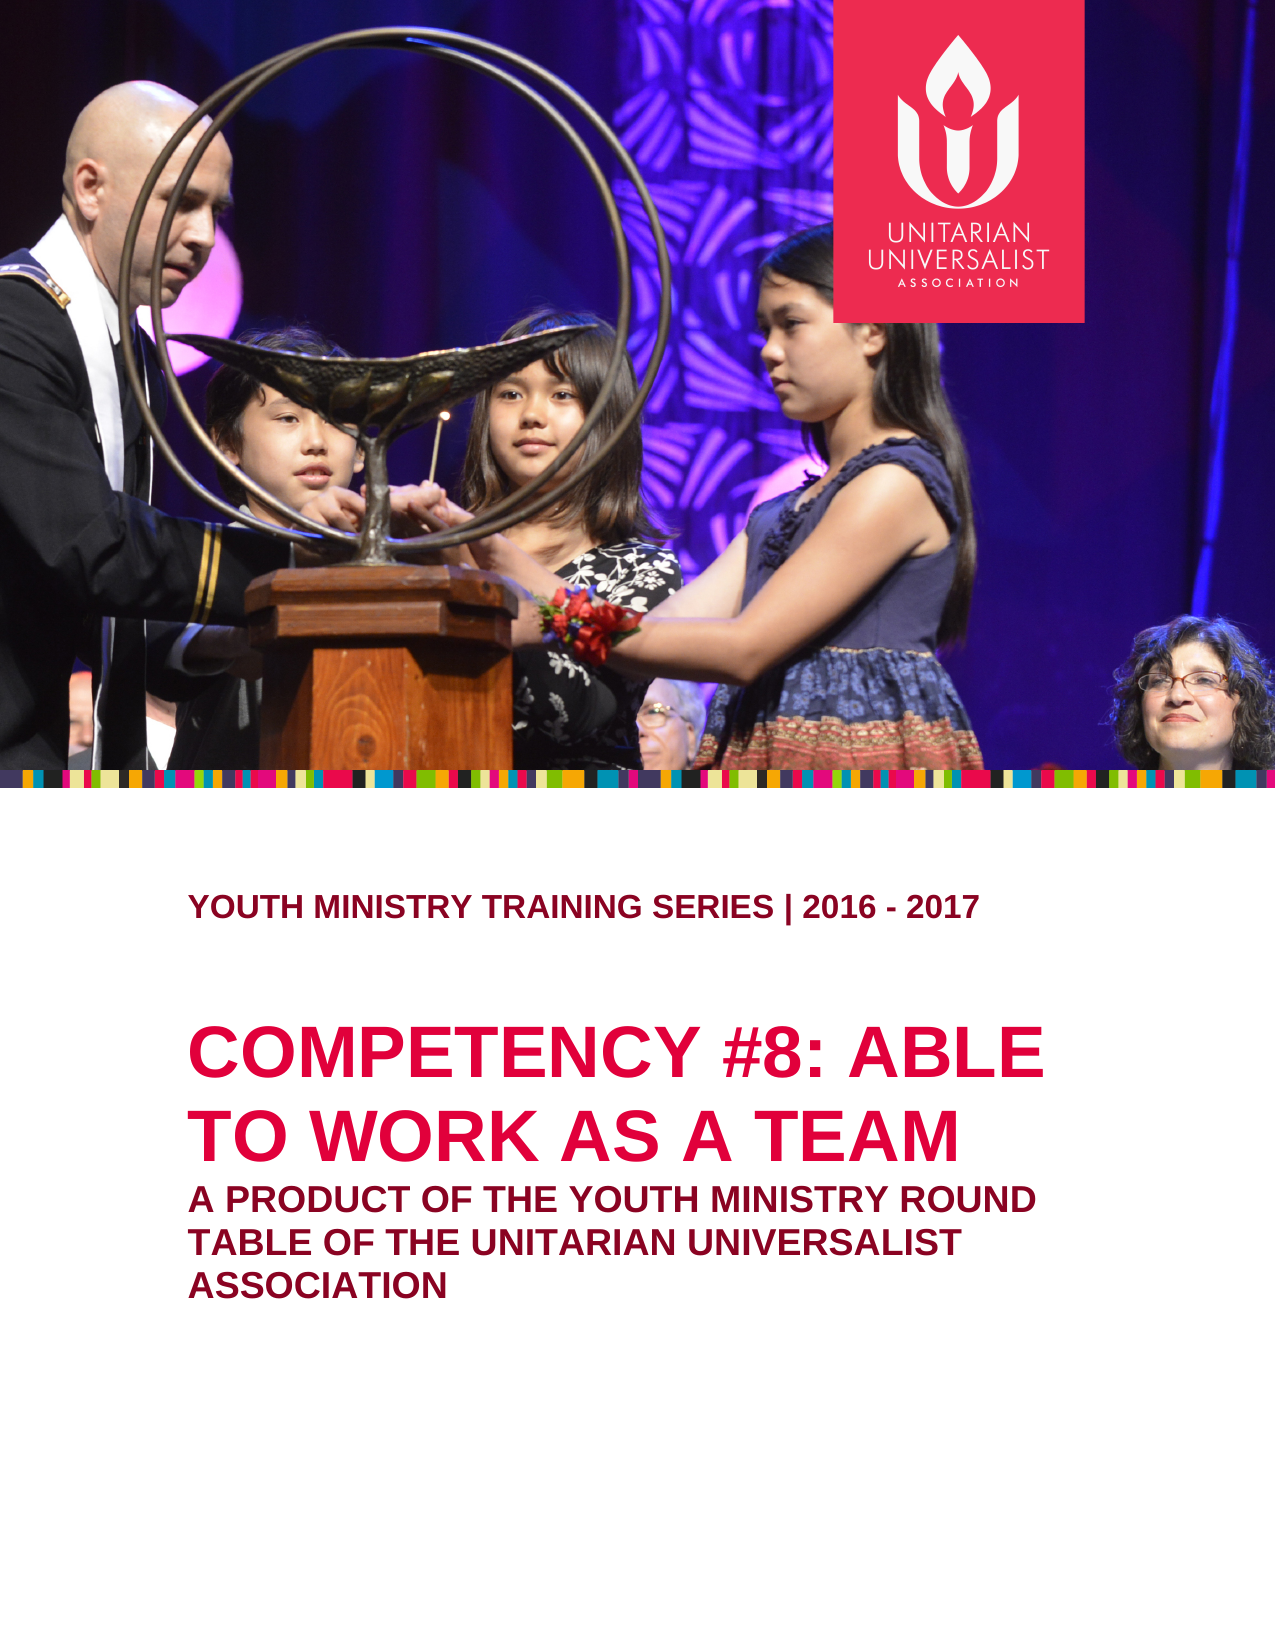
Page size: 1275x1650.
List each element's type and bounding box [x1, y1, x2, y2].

picture [0, 0, 1275, 788]
